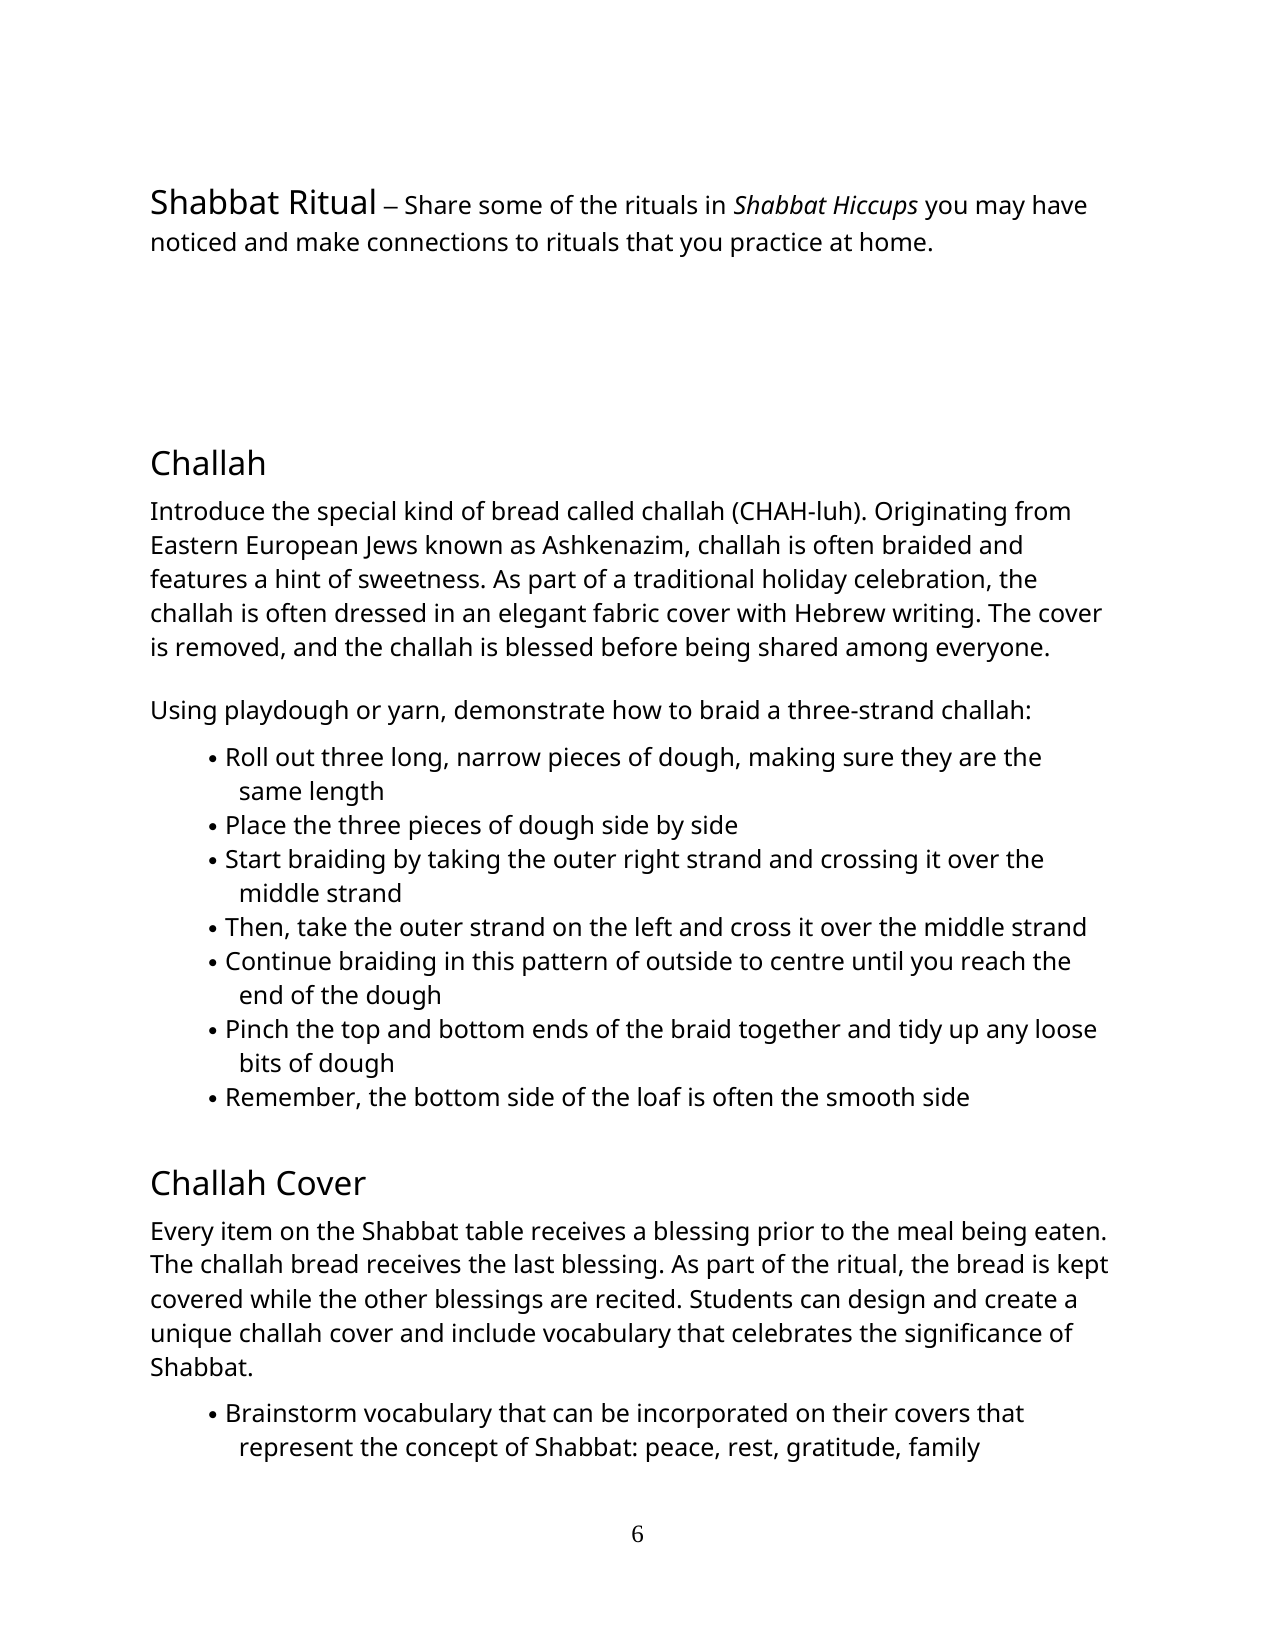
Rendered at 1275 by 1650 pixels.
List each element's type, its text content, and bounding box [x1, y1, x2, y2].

text Every item on the Shabbat table receives a blessing prior to the meal being eaten. The challah bread receives the last blessing. As part of the ritual, the bread is kept covered while the other blessings are recited. Students can design and create a unique challah cover and include vocabulary that celebrates the significance of Shabbat. [150, 1213, 1110, 1383]
list Start braiding by taking the outer right strand and crossing it over the middle strand [209, 841, 1110, 909]
list Brainstorm vocabulary that can be incorporated on their covers that represent the concept of Shabbat: peace, rest, gratitude, family [209, 1396, 1110, 1464]
list Then, take the outer strand on the left and cross it over the middle strand [209, 909, 1110, 944]
subtitle Challah [150, 440, 1125, 485]
text Using playdough or yarn, demonstrate how to braid a three-strand challah: [150, 693, 1110, 727]
list Pinch the top and bottom ends of the braid together and tidy up any loose bits of dough [209, 1012, 1110, 1080]
text Shabbat Ritual – Share some of the rituals in Shabbat Hiccups you may have noticed and make connections to rituals that you practice at home. [150, 179, 1110, 258]
list Place the three pieces of dough side by side [209, 807, 1110, 841]
list Continue braiding in this pattern of outside to centre until you reach the end of the dough [209, 944, 1110, 1012]
list Remember, the bottom side of the loaf is often the smooth side [209, 1080, 1110, 1114]
list Roll out three long, narrow pieces of dough, making sure they are the same length [209, 739, 1110, 807]
text Introduce the special kind of bread called challah (CHAH-luh). Originating from Eastern European Jews known as Ashkenazim, challah is often braided and features a hint of sweetness. As part of a traditional holiday celebration, the challah is often dressed in an elegant fabric cover with Hebrew writing. The cover is removed, and the challah is blessed before being shared among everyone. [150, 494, 1110, 664]
subtitle Challah Cover [150, 1159, 1125, 1205]
